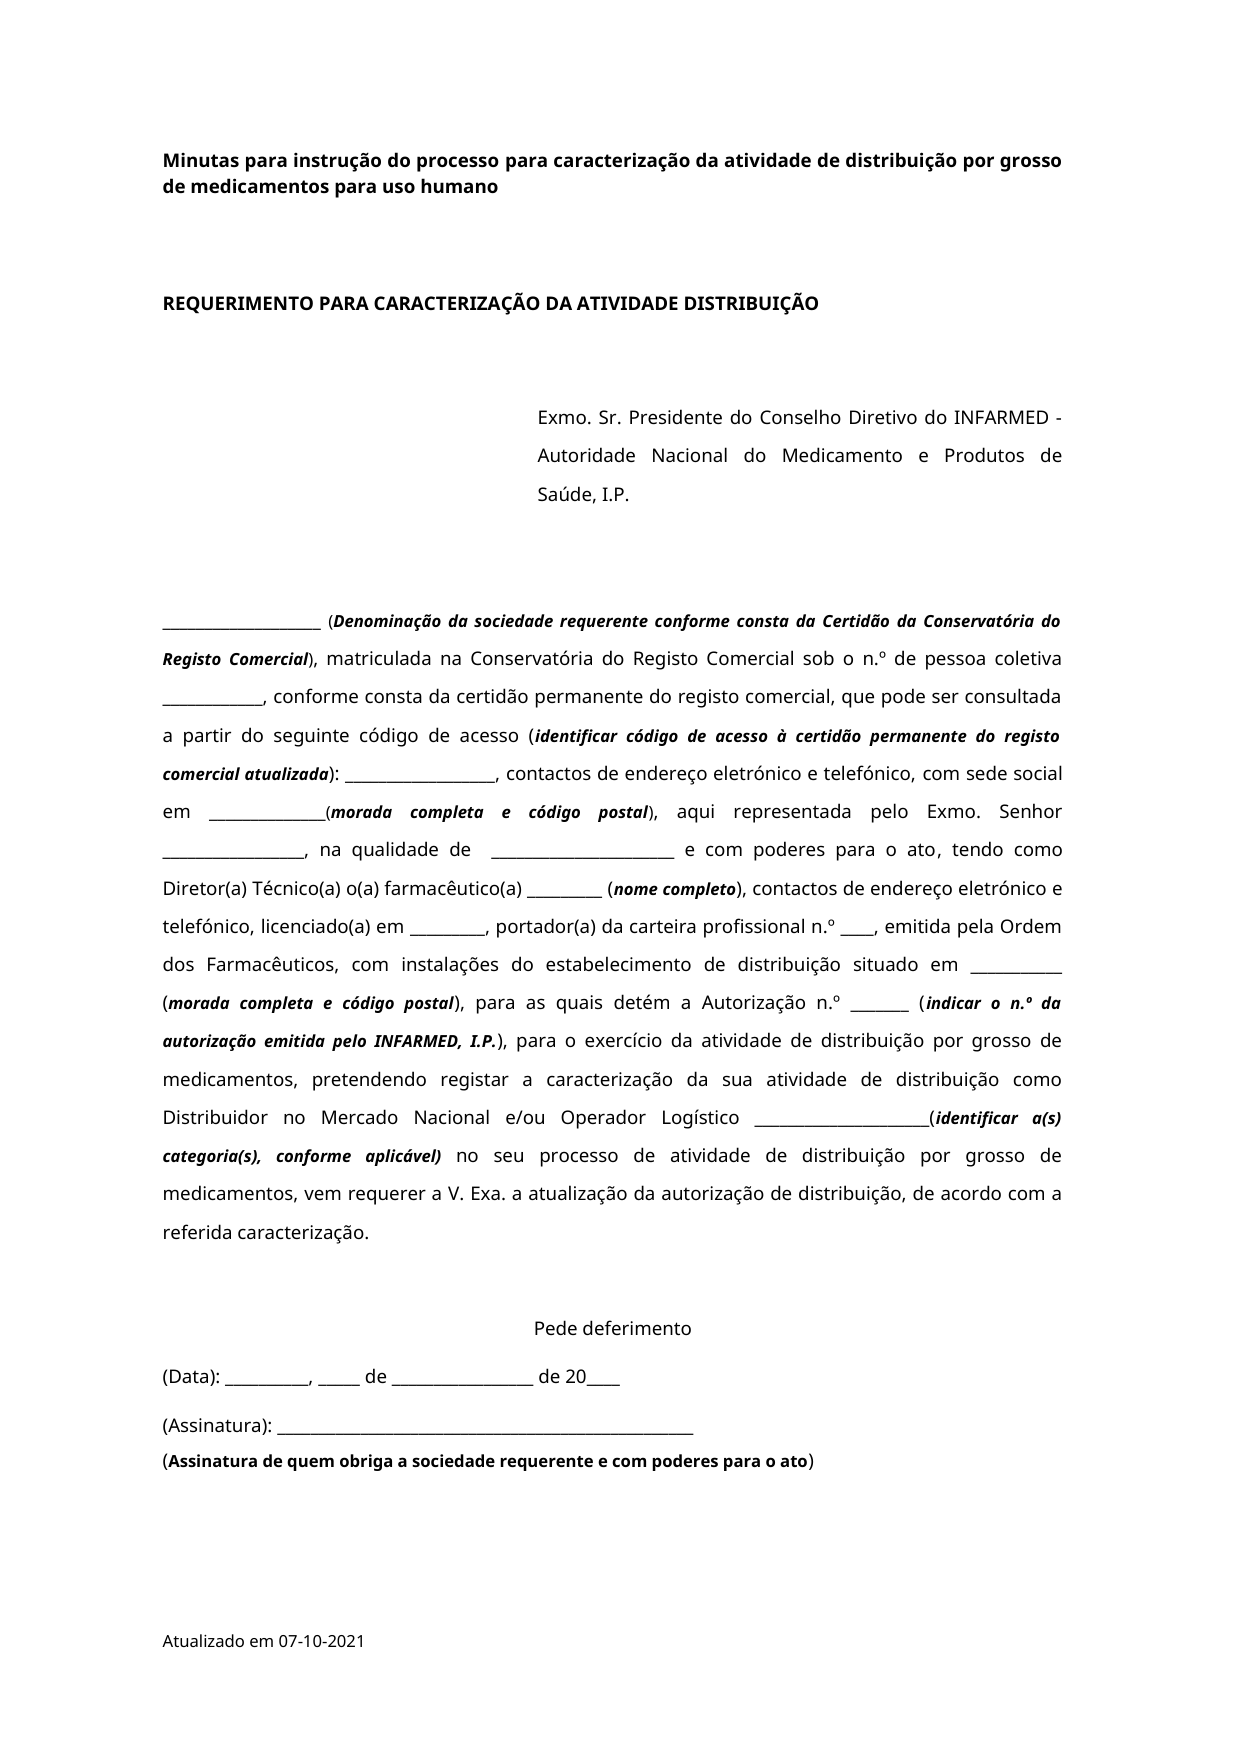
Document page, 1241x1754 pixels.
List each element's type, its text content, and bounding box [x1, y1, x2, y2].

text Minutas para instrução do processo para caracterização da atividade de distribuição por grosso de medicamentos para uso humano [162, 148, 1063, 199]
text Pede deferimento [162, 1315, 1063, 1341]
text (Assinatura): __________________________________________________ [162, 1412, 1038, 1437]
text (Data): __________, _____ de _________________ de 20____ [162, 1364, 1038, 1389]
text REQUERIMENTO PARA CARACTERIZAÇÃO DA ATIVIDADE DISTRIBUIÇÃO [162, 290, 1063, 316]
text Exmo. Sr. Presidente do Conselho Diretivo do INFARMED - Autoridade Nacional do Medicamento e Produtos de Saúde, I.P. [537, 404, 1063, 506]
text ___________________ (Denominação da sociedade requerente conforme consta da Certidão da Conservatória do Registo Comercial), matriculada na Conservatória do Registo Comercial sob o n.º de pessoa coletiva ____________, conforme consta da certidão permanente do registo comercial, que pode ser consultada a partir do seguinte código de acesso (identificar código de acesso à certidão permanente do registo comercial atualizada): __________________, contactos de endereço eletrónico e telefónico, com sede social em ______________(morada completa e código postal), aqui representada pelo Exmo. Senhor _________________, na qualidade de ______________________ e com poderes para o ato, tendo como Diretor(a) Técnico(a) o(a) farmacêutico(a) _________ (nome completo), contactos de endereço eletrónico e telefónico, licenciado(a) em _________, portador(a) da carteira profissional n.º ____, emitida pela Ordem dos Farmacêuticos, com instalações do estabelecimento de distribuição situado em ___________ (morada completa e código postal), para as quais detém a Autorização n.º _______ (indicar o n.º da autorização emitida pelo INFARMED, I.P.), para o exercício da atividade de distribuição por grosso de medicamentos, pretendendo registar a caracterização da sua atividade de distribuição como Distribuidor no Mercado Nacional e/ou Operador Logístico _____________________(identificar a(s) categoria(s), conforme aplicável) no seu processo de atividade de distribuição por grosso de medicamentos, vem requerer a V. Exa. a atualização da autorização de distribuição, de acordo com a referida caracterização. [162, 607, 1063, 1244]
text (Assinatura de quem obriga a sociedade requerente e com poderes para o ato) [162, 1447, 1063, 1473]
